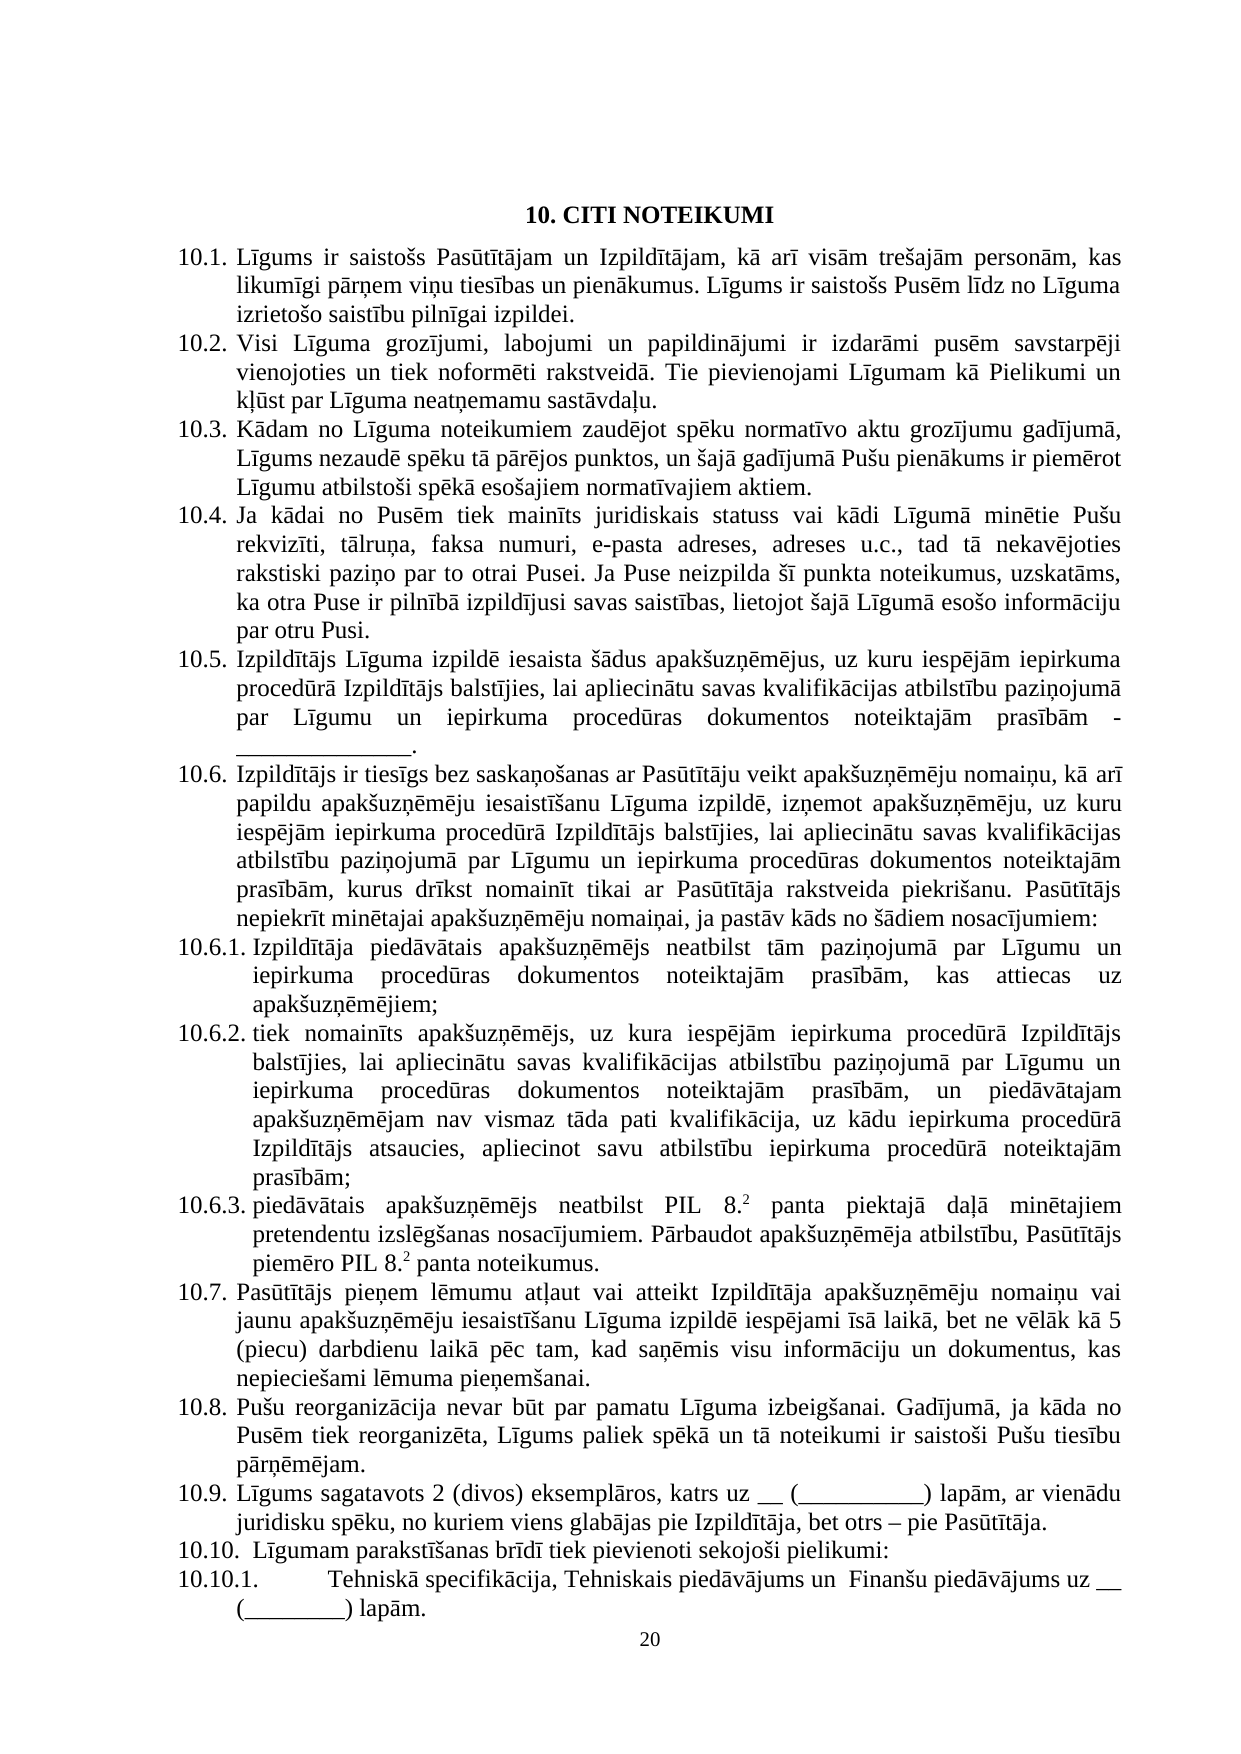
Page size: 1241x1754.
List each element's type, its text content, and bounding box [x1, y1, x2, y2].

list Izpildītājs Līguma izpildē iesaista šādus apakšuzņēmējus, uz kuru iespējām iepirkuma procedūrā Izpildītājs balstījies, lai apliecinātu savas kvalifikācijas atbilstību paziņojumā par Līgumu un iepirkuma procedūras dokumentos noteiktajām prasībām - ______________. [177, 644, 1122, 759]
list Ja kādai no Pusēm tiek mainīts juridiskais statuss vai kādi Līgumā minētie Pušu rekvizīti, tālruņa, faksa numuri, e-pasta adreses, adreses u.c., tad tā nekavējoties rakstiski paziņo par to otrai Pusei. Ja Puse neizpilda šī punkta noteikumus, uzskatāms, ka otra Puse ir pilnībā izpildījusi savas saistības, lietojot šajā Līgumā esošo informāciju par otru Pusi. [177, 501, 1122, 644]
list Līgumam parakstīšanas brīdī tiek pievienoti sekojoši pielikumi: [177, 1536, 1122, 1564]
list Pušu reorganizācija nevar būt par pamatu Līguma izbeigšanai. Gadījumā, ja kāda no Pusēm tiek reorganizēta, Līgums paliek spēkā un tā noteikumi ir saistoši Pušu tiesību pārņēmējam. [177, 1392, 1122, 1478]
list Kādam no Līguma noteikumiem zaudējot spēku normatīvo aktu grozījumu gadījumā, Līgums nezaudē spēku tā pārējos punktos, un šajā gadījumā Pušu pienākums ir piemērot Līgumu atbilstoši spēkā esošajiem normatīvajiem aktiem. [177, 414, 1122, 501]
list Pasūtītājs pieņem lēmumu atļaut vai atteikt Izpildītāja apakšuzņēmēju nomaiņu vai jaunu apakšuzņēmēju iesaistīšanu Līguma izpildē iespējami īsā laikā, bet ne vēlāk kā 5 (piecu) darbdienu laikā pēc tam, kad saņēmis visu informāciju un dokumentus, kas nepieciešami lēmuma pieņemšanai. [177, 1277, 1122, 1392]
list piedāvātais apakšuzņēmējs neatbilst PIL 8.2 panta piektajā daļā minētajiem pretendentu izslēgšanas nosacījumiem. Pārbaudot apakšuzņēmēja atbilstību, Pasūtītājs piemēro PIL 8.2 panta noteikumus. [177, 1191, 1122, 1277]
list tiek nomainīts apakšuzņēmējs, uz kura iespējām iepirkuma procedūrā Izpildītājs balstījies, lai apliecinātu savas kvalifikācijas atbilstību paziņojumā par Līgumu un iepirkuma procedūras dokumentos noteiktajām prasībām, un piedāvātajam apakšuzņēmējam nav vismaz tāda pati kvalifikācija, uz kādu iepirkuma procedūrā Izpildītājs atsaucies, apliecinot savu atbilstību iepirkuma procedūrā noteiktajām prasībām; [177, 1018, 1122, 1191]
list Izpildītājs ir tiesīgs bez saskaņošanas ar Pasūtītāju veikt apakšuzņēmēju nomaiņu, kā arī papildu apakšuzņēmēju iesaistīšanu Līguma izpildē, izņemot apakšuzņēmēju, uz kuru iespējām iepirkuma procedūrā Izpildītājs balstījies, lai apliecinātu savas kvalifikācijas atbilstību paziņojumā par Līgumu un iepirkuma procedūras dokumentos noteiktajām prasībām, kurus drīkst nomainīt tikai ar Pasūtītāja rakstveida piekrišanu. Pasūtītājs nepiekrīt minētajai apakšuzņēmēju nomaiņai, ja pastāv kāds no šādiem nosacījumiem: [177, 759, 1122, 932]
list Visi Līguma grozījumi, labojumi un papildinājumi ir izdarāmi pusēm savstarpēji vienojoties un tiek noformēti rakstveidā. Tie pievienojami Līgumam kā Pielikumi un kļūst par Līguma neatņemamu sastāvdaļu. [177, 328, 1122, 414]
list Tehniskā specifikācija, Tehniskais piedāvājums un Finanšu piedāvājums uz __ (________) lapām. [177, 1564, 1122, 1622]
list Līgums ir saistošs Pasūtītājam un Izpildītājam, kā arī visām trešajām personām, kas likumīgi pārņem viņu tiesības un pienākumus. Līgums ir saistošs Pusēm līdz no Līguma izrietošo saistību pilnīgai izpildei. [177, 242, 1122, 328]
list Līgums sagatavots 2 (divos) eksemplāros, katrs uz __ (__________) lapām, ar vienādu juridisku spēku, no kuriem viens glabājas pie Izpildītāja, bet otrs – pie Pasūtītāja. [177, 1478, 1122, 1536]
list Izpildītāja piedāvātais apakšuzņēmējs neatbilst tām paziņojumā par Līgumu un iepirkuma procedūras dokumentos noteiktajām prasībām, kas attiecas uz apakšuzņēmējiem; [177, 932, 1122, 1018]
list CITI NOTEIKUMI [177, 201, 1122, 229]
